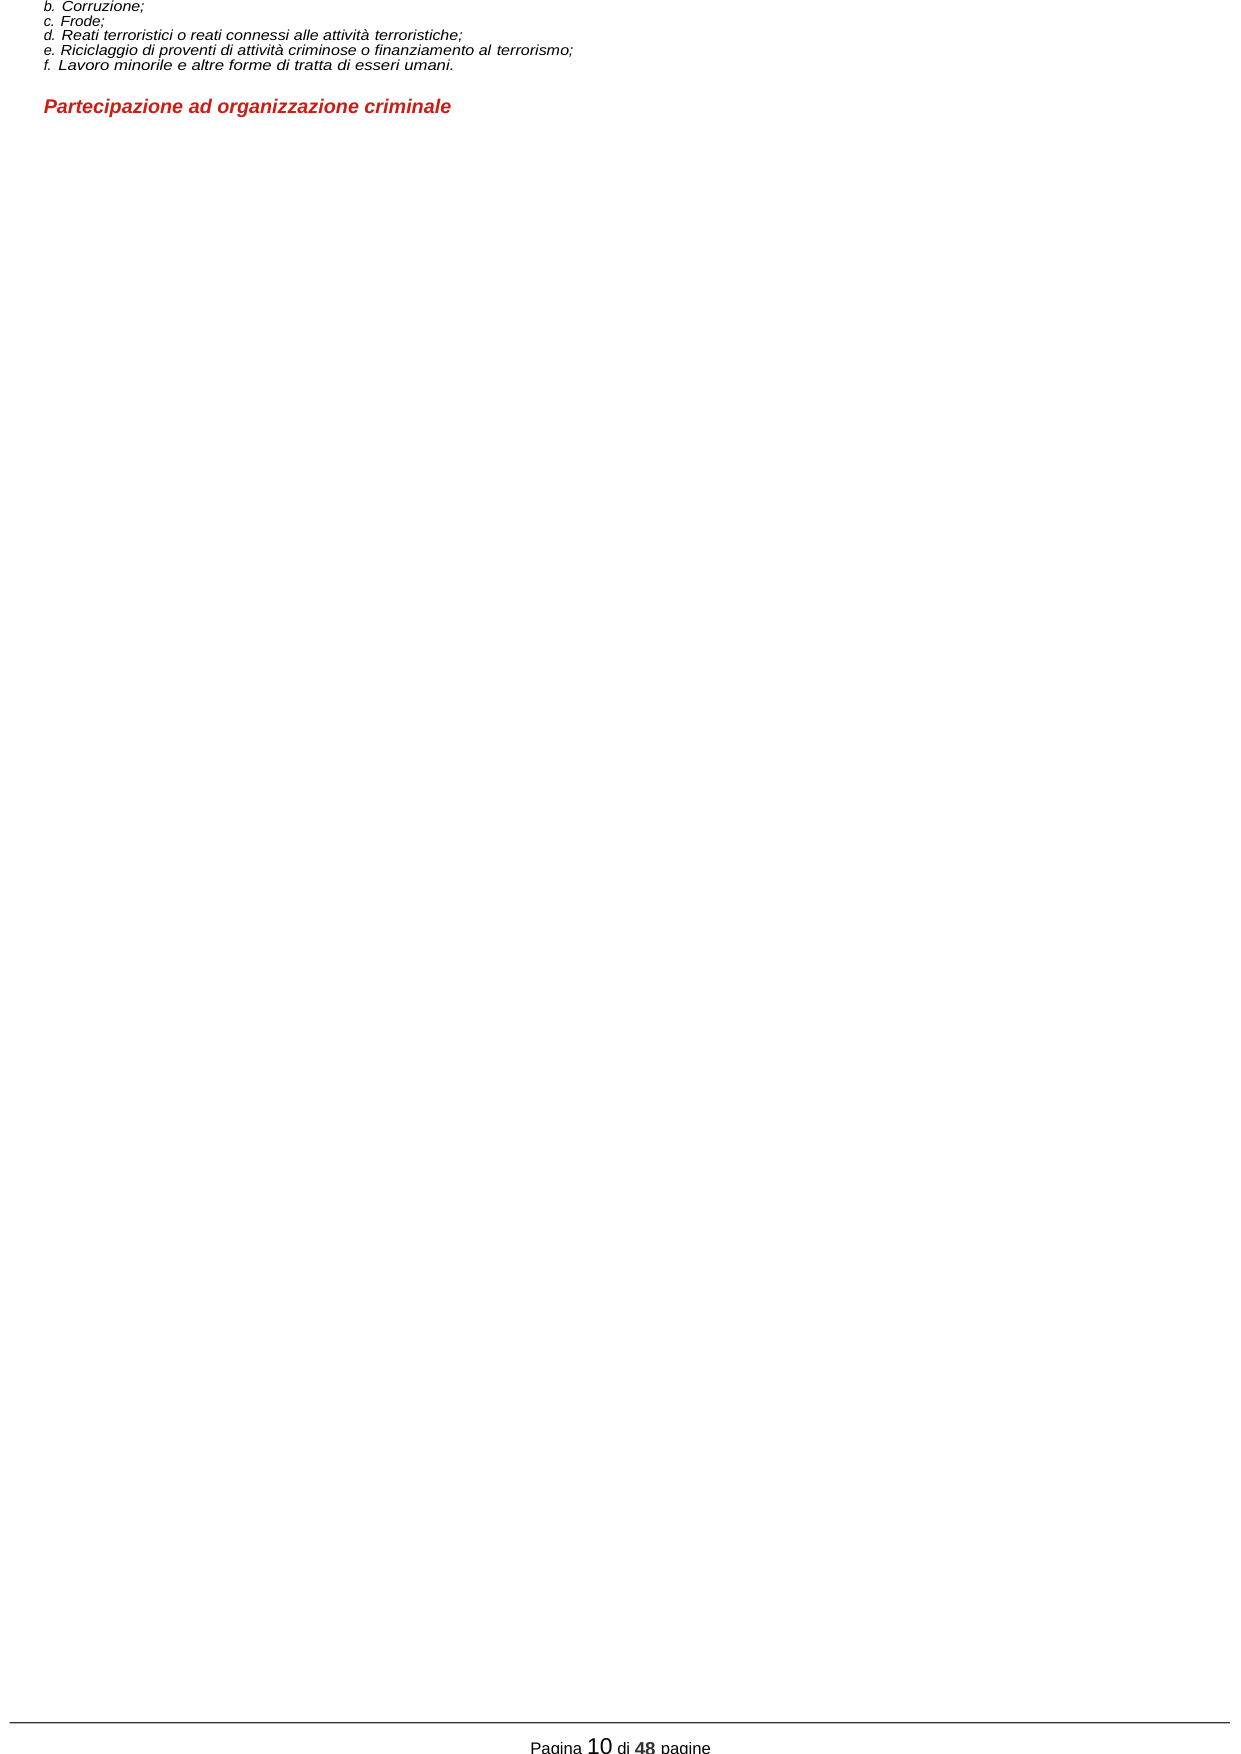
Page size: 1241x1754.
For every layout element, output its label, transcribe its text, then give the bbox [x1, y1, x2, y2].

list Reati terroristici o reati connessi alle attività terroristiche; [43, 29, 1223, 43]
text Partecipazione ad organizzazione criminale [43, 95, 1223, 118]
list Corruzione; [43, 0, 1223, 14]
list Frode; [43, 14, 1223, 29]
list Lavoro minorile e altre forme di tratta di esseri umani. [43, 58, 1223, 73]
list Riciclaggio di proventi di attività criminose o finanziamento al terrorismo; [43, 43, 1223, 58]
